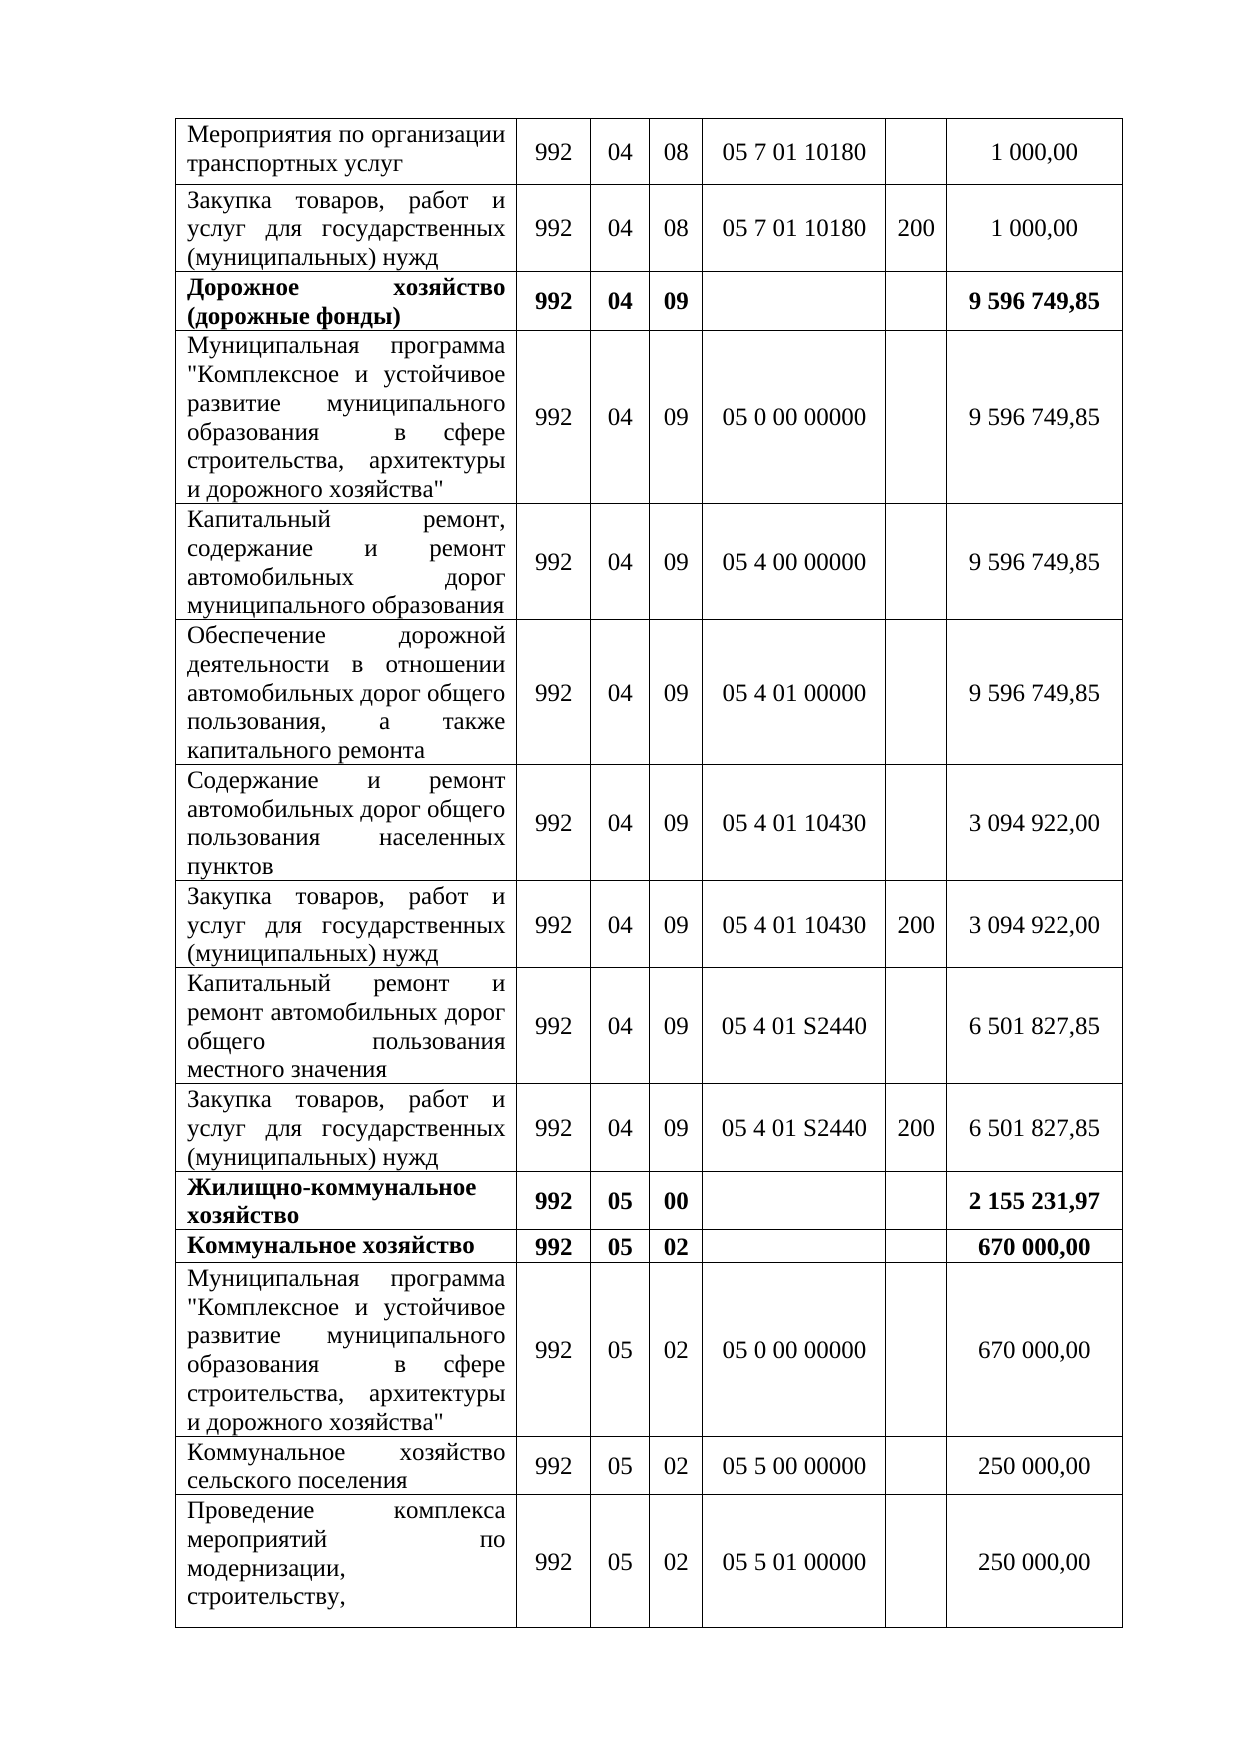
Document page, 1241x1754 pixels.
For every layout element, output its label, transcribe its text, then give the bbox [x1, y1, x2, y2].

table_cell Капитальный ремонт и ремонт автомобильных дорог общего пользования местного значения [176, 968, 516, 1083]
table_cell 1 000,00 [947, 185, 1122, 271]
table_cell 02 [650, 1495, 702, 1627]
table_cell 05 [591, 1172, 649, 1229]
table_cell 09 [650, 968, 702, 1083]
table_cell [886, 272, 946, 329]
table_cell 992 [517, 968, 590, 1083]
table_cell 992 [517, 1263, 590, 1436]
table_cell [886, 504, 946, 619]
table_cell 05 4 01 S2440 [703, 968, 885, 1083]
table_cell 04 [591, 272, 649, 329]
table_cell Обеспечение дорожной деятельности в отношении автомобильных дорог общего пользования, а также капитального ремонта [176, 620, 516, 764]
table_cell 992 [517, 1084, 590, 1171]
table_cell Закупка товаров, работ и услуг для государственных (муниципальных) нужд [176, 185, 516, 271]
table_cell 200 [886, 185, 946, 271]
table_cell 05 4 01 10430 [703, 881, 885, 967]
table_cell [886, 331, 946, 503]
table_cell 992 [517, 1230, 590, 1262]
table_cell 04 [591, 185, 649, 271]
table_cell 04 [591, 1084, 649, 1171]
table_cell 04 [591, 119, 649, 184]
table_cell 992 [517, 331, 590, 503]
table_cell 992 [517, 1495, 590, 1627]
table_cell 04 [591, 881, 649, 967]
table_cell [176, 1495, 516, 1627]
table_cell 04 [591, 620, 649, 764]
table_cell 05 0 00 00000 [703, 1263, 885, 1436]
table_cell 08 [650, 185, 702, 271]
table_cell [703, 272, 885, 329]
table_cell [886, 1437, 946, 1494]
table_cell 04 [591, 331, 649, 503]
table_cell 05 0 00 00000 [703, 331, 885, 503]
table_cell [886, 968, 946, 1083]
table_cell Дорожное хозяйство (дорожные фонды) [176, 272, 516, 329]
table_cell 00 [650, 1172, 702, 1229]
table_cell 9 596 749,85 [947, 620, 1122, 764]
table_cell Капитальный ремонт, содержание и ремонт автомобильных дорог муниципального образования [176, 504, 516, 619]
table_cell 992 [517, 620, 590, 764]
table_cell 05 7 01 10180 [703, 185, 885, 271]
table_cell Жилищно-коммунальное хозяйство [176, 1172, 516, 1229]
table_cell Муниципальная программа "Комплексное и устойчивое развитие муниципального образования в сфере строительства, архитектуры и дорожного хозяйства" [176, 331, 516, 503]
table_cell 05 [591, 1263, 649, 1436]
table_cell 05 [591, 1437, 649, 1494]
table_cell 9 596 749,85 [947, 331, 1122, 503]
table_cell 04 [591, 968, 649, 1083]
table_cell [886, 119, 946, 184]
table_cell 200 [886, 881, 946, 967]
table_cell 992 [517, 272, 590, 329]
table_cell 250 000,00 [947, 1495, 1122, 1627]
table_cell 992 [517, 185, 590, 271]
table_cell 200 [886, 1084, 946, 1171]
table_cell 05 4 01 10430 [703, 765, 885, 880]
table_cell 992 [517, 881, 590, 967]
table_cell 02 [650, 1230, 702, 1262]
table_cell 02 [650, 1437, 702, 1494]
table_cell Содержание и ремонт автомобильных дорог общего пользования населенных пунктов [176, 765, 516, 880]
table_cell 04 [591, 765, 649, 880]
table_cell 09 [650, 881, 702, 967]
table_cell [703, 1230, 885, 1262]
table_cell 992 [517, 119, 590, 184]
table_cell 9 596 749,85 [947, 504, 1122, 619]
table_cell 04 [591, 504, 649, 619]
table_cell 09 [650, 504, 702, 619]
table_cell [886, 765, 946, 880]
table_cell 992 [517, 1437, 590, 1494]
table_cell 05 5 01 00000 [703, 1495, 885, 1627]
table_cell 02 [650, 1263, 702, 1436]
table_cell [886, 1495, 946, 1627]
table_cell 08 [650, 119, 702, 184]
table_cell 05 4 01 00000 [703, 620, 885, 764]
table_cell 09 [650, 331, 702, 503]
table_cell 09 [650, 765, 702, 880]
table_cell 3 094 922,00 [947, 881, 1122, 967]
table_cell 670 000,00 [947, 1263, 1122, 1436]
table_cell 05 [591, 1230, 649, 1262]
table_cell Закупка товаров, работ и услуг для государственных (муниципальных) нужд [176, 1084, 516, 1171]
table_cell Коммунальное хозяйство сельского поселения [176, 1437, 516, 1494]
table_cell Мероприятия по организации транспортных услуг [176, 119, 516, 184]
table_cell Муниципальная программа "Комплексное и устойчивое развитие муниципального образования в сфере строительства, архитектуры и дорожного хозяйства" [176, 1263, 516, 1436]
table_cell 3 094 922,00 [947, 765, 1122, 880]
table_cell [703, 1172, 885, 1229]
table_cell 1 000,00 [947, 119, 1122, 184]
table_cell 05 7 01 10180 [703, 119, 885, 184]
table_cell [886, 1172, 946, 1229]
table_cell 05 4 00 00000 [703, 504, 885, 619]
table_cell 6 501 827,85 [947, 1084, 1122, 1171]
table_cell 670 000,00 [947, 1230, 1122, 1262]
table_cell 992 [517, 504, 590, 619]
table_cell [886, 620, 946, 764]
table_cell [886, 1230, 946, 1262]
table_cell 6 501 827,85 [947, 968, 1122, 1083]
table_cell 05 [591, 1495, 649, 1627]
table_cell [886, 1263, 946, 1436]
table_cell 250 000,00 [947, 1437, 1122, 1494]
table_cell 9 596 749,85 [947, 272, 1122, 329]
table_cell 992 [517, 765, 590, 880]
table_cell 05 5 00 00000 [703, 1437, 885, 1494]
table_cell 2 155 231,97 [947, 1172, 1122, 1229]
table_cell Закупка товаров, работ и услуг для государственных (муниципальных) нужд [176, 881, 516, 967]
table_cell 09 [650, 272, 702, 329]
table_cell 992 [517, 1172, 590, 1229]
table_cell 09 [650, 1084, 702, 1171]
table_cell Коммунальное хозяйство [176, 1230, 516, 1262]
table_cell 09 [650, 620, 702, 764]
table_cell 05 4 01 S2440 [703, 1084, 885, 1171]
